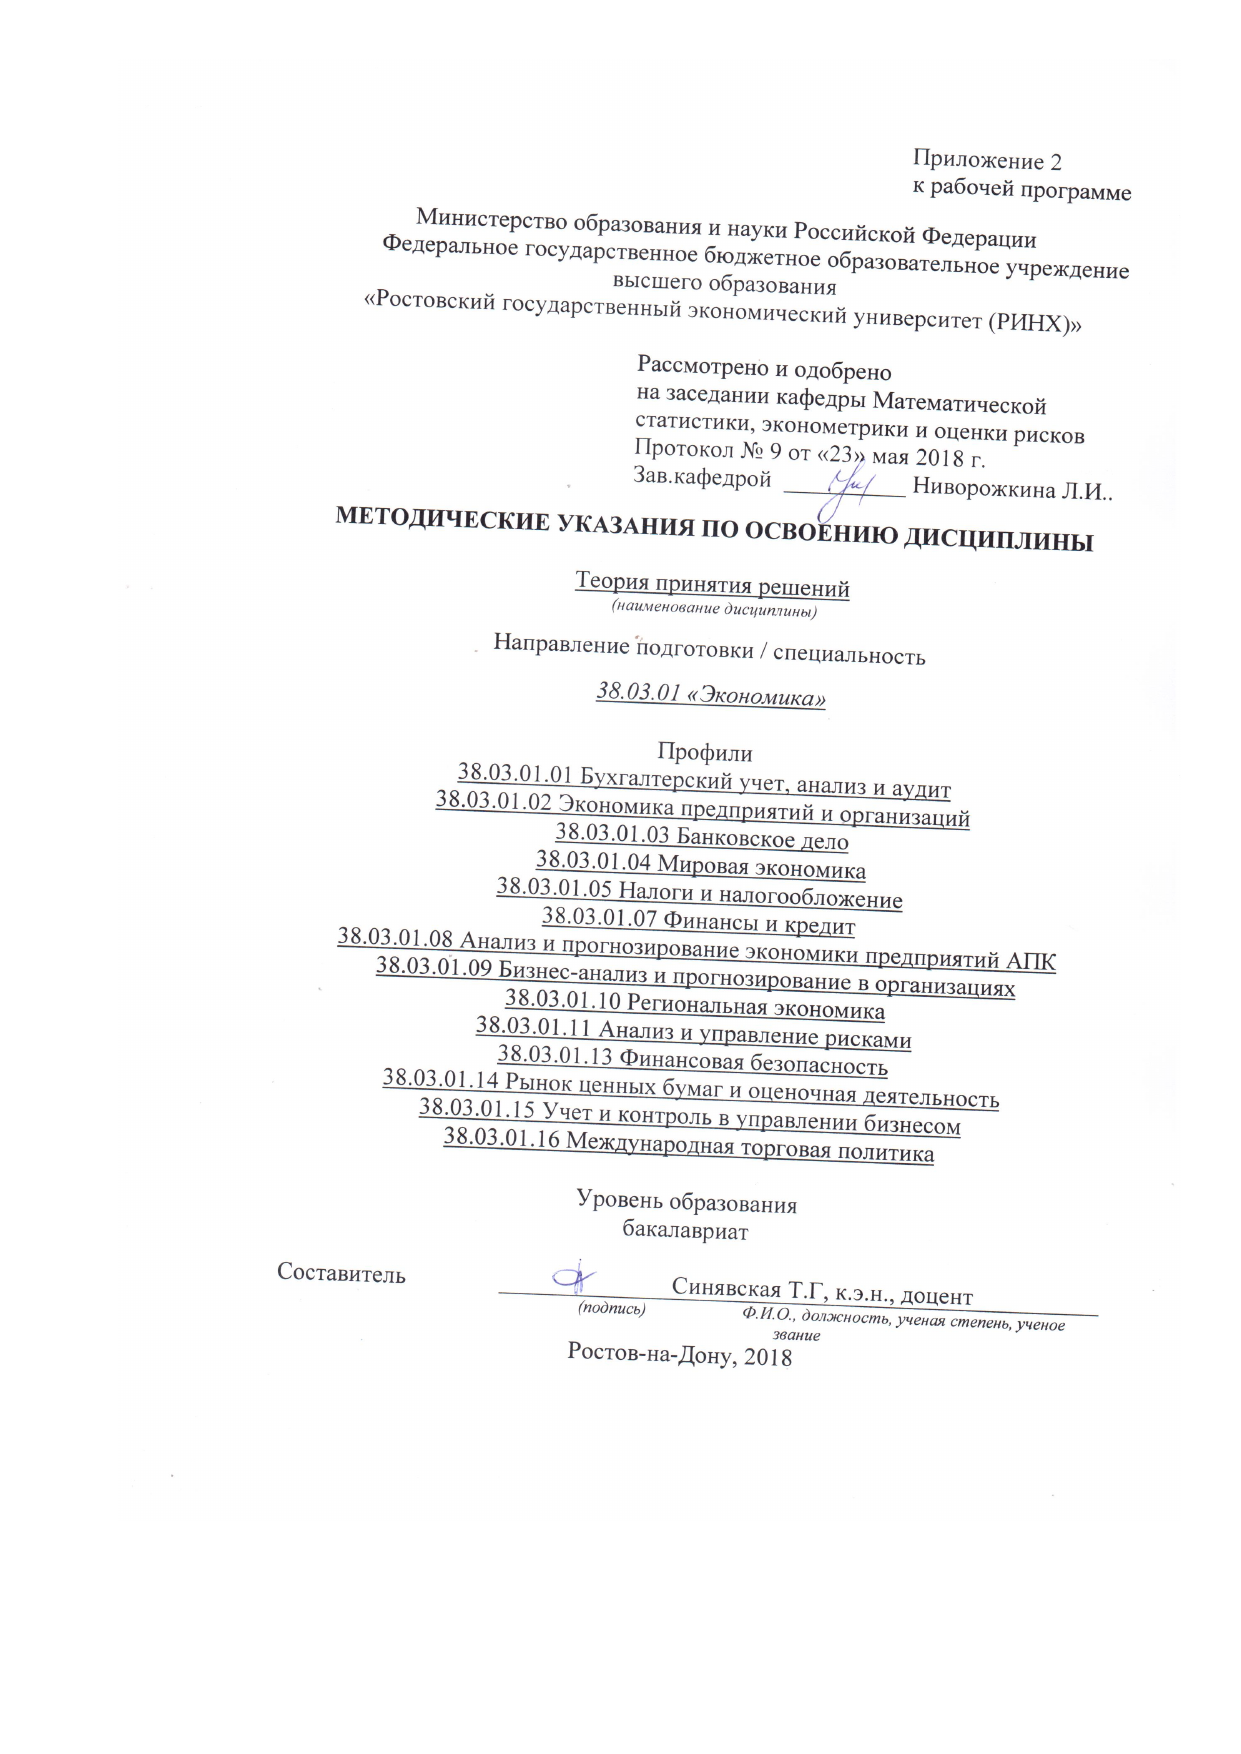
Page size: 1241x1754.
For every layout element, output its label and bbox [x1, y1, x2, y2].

picture [118, 59, 1182, 1521]
